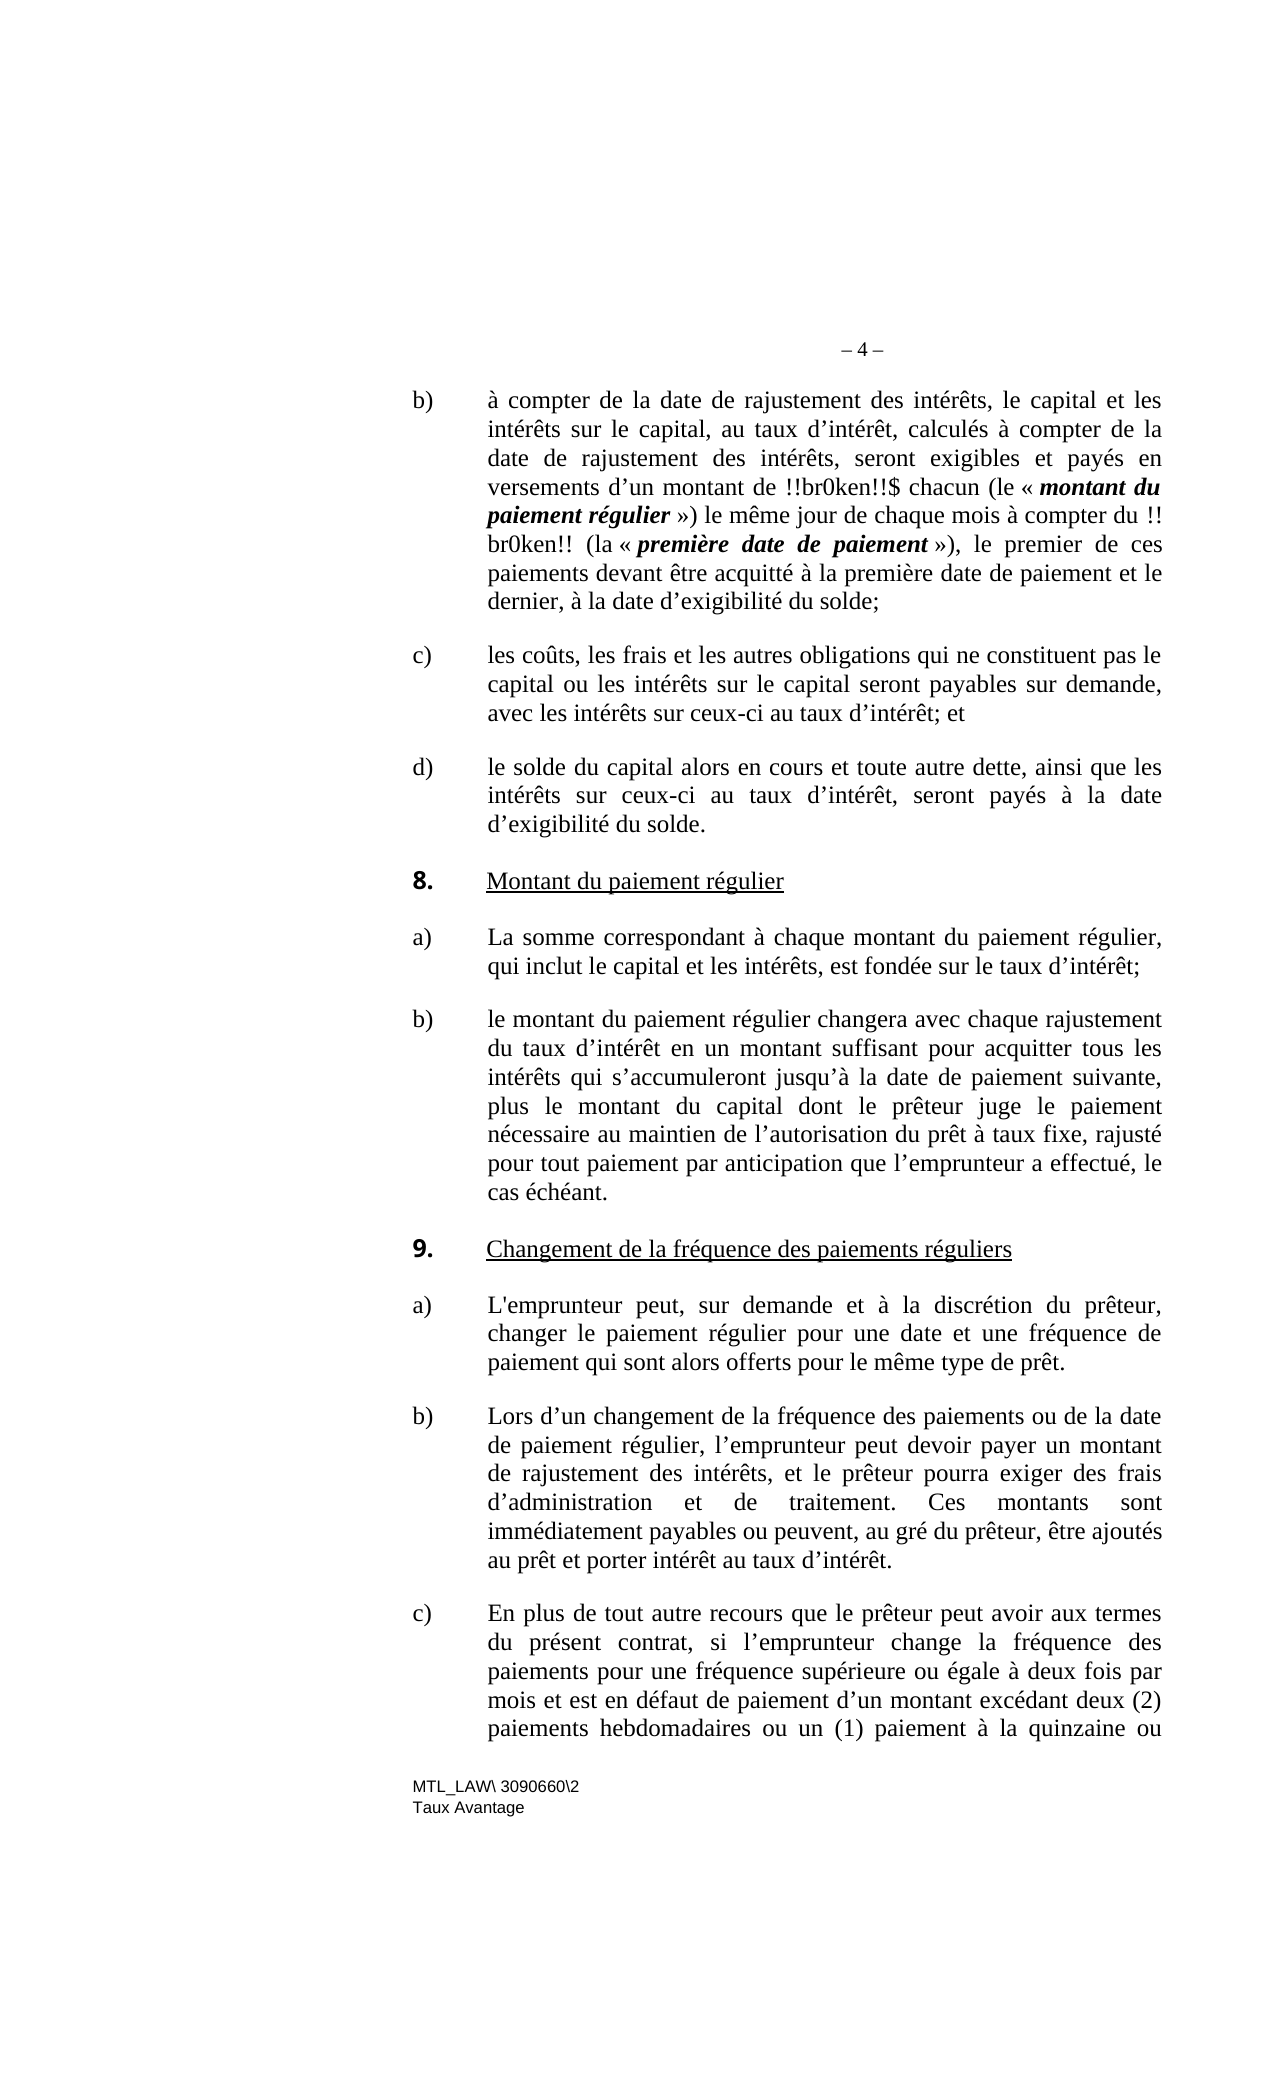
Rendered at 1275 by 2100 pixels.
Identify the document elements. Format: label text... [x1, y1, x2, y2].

subtitle le solde du capital alors en cours et toute autre dette, ainsi que les intérêts sur ceux-ci au taux d’intérêt, seront payés à la date d’exigibilité du solde. [412, 752, 1163, 838]
subtitle à compter de la date de rajustement des intérêts, le capital et les intérêts sur le capital, au taux d’intérêt, calculés à compter de la date de rajustement des intérêts, seront exigibles et payés en versements d’un montant de $ chacun (le « montant du paiement régulier ») le même jour de chaque mois à compter du (la « première date de paiement »), le premier de ces paiements devant être acquitté à la première date de paiement et le dernier, à la date d’exigibilité du solde; [412, 385, 1163, 615]
subtitle Lors d’un changement de la fréquence des paiements ou de la date de paiement régulier, l’emprunteur peut devoir payer un montant de rajustement des intérêts, et le prêteur pourra exiger des frais d’administration et de traitement. Ces montants sont immédiatement payables ou peuvent, au gré du prêteur, être ajoutés au prêt et porter intérêt au taux d’intérêt. [412, 1401, 1163, 1573]
subtitle les coûts, les frais et les autres obligations qui ne constituent pas le capital ou les intérêts sur le capital seront payables sur demande, avec les intérêts sur ceux-ci au taux d’intérêt; et [412, 640, 1163, 727]
subtitle Changement de la fréquence des paiements réguliers [412, 1231, 1163, 1265]
subtitle L'emprunteur peut, sur demande et à la discrétion du prêteur, changer le paiement régulier pour une date et une fréquence de paiement qui sont alors offerts pour le même type de prêt. [412, 1290, 1163, 1376]
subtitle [412, 1598, 1163, 1742]
subtitle le montant du paiement régulier changera avec chaque rajustement du taux d’intérêt en un montant suffisant pour acquitter tous les intérêts qui s’accumuleront jusqu’à la date de paiement suivante, plus le montant du capital dont le prêteur juge le paiement nécessaire au maintien de l’autorisation du prêt à taux fixe, rajusté pour tout paiement par anticipation que l’emprunteur a effectué, le cas échéant. [412, 1004, 1163, 1206]
subtitle La somme correspondant à chaque montant du paiement régulier, qui inclut le capital et les intérêts, est fondée sur le taux d’intérêt; [412, 922, 1163, 979]
subtitle Montant du paiement régulier [412, 863, 1163, 897]
